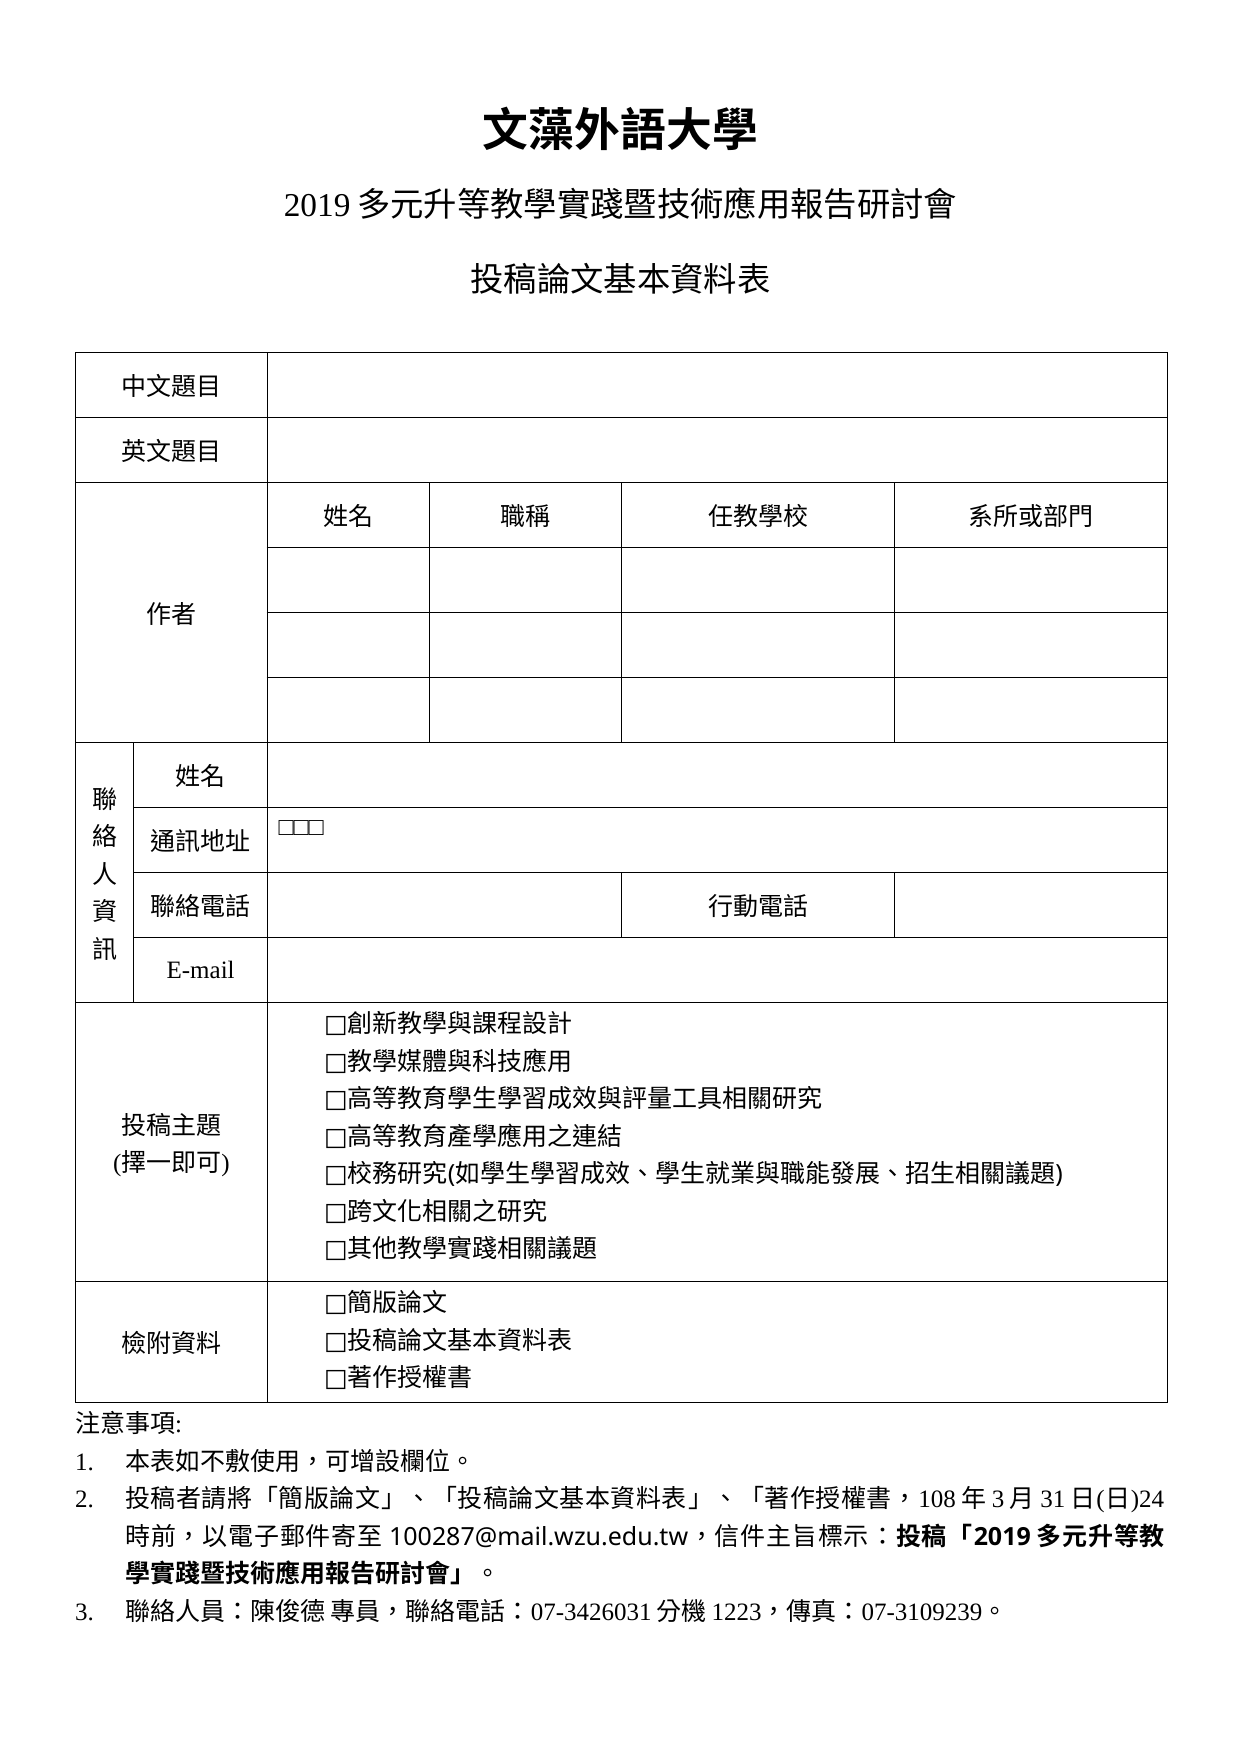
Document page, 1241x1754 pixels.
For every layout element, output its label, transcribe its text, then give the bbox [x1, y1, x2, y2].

text 注意事項: [75, 1403, 1165, 1441]
table_cell [622, 678, 894, 742]
table_cell [895, 613, 1167, 677]
table_cell [430, 678, 621, 742]
table_cell 通訊地址 [134, 808, 267, 872]
text 2019多元升等教學實踐暨技術應用報告研討會 [75, 164, 1165, 239]
table_cell 姓名 [268, 483, 429, 547]
list 投稿者請將「簡版論文」、「投稿論文基本資料表」、「著作授權書，108年3月31日(日)24時前，以電子郵件寄至100287@mail.wzu.edu.tw，信件主旨標示：投稿「2019多元升等教學實踐暨技術應用報告研討會」。 [75, 1478, 1165, 1591]
table_cell [622, 613, 894, 677]
table_cell [895, 873, 1167, 937]
table_cell 職稱 [430, 483, 621, 547]
table_header [268, 353, 1167, 417]
list 本表如不敷使用，可增設欄位。 [75, 1441, 1165, 1478]
table_cell 行動電話 [622, 873, 894, 937]
table_cell E-mail [134, 938, 267, 1002]
table_cell [268, 873, 621, 937]
table_cell [430, 548, 621, 612]
table_cell 系所或部門 [895, 483, 1167, 547]
table_cell 作者 [76, 483, 267, 742]
table_cell [268, 678, 429, 742]
table_cell 檢附資料 [76, 1282, 267, 1402]
table_cell [430, 613, 621, 677]
table_cell □簡版論文 □投稿論文基本資料表 □著作授權書 [268, 1282, 1167, 1402]
table_cell 投稿主題 (擇一即可) [76, 1003, 267, 1281]
table_header 中文題目 [76, 353, 267, 417]
table_cell [268, 743, 1167, 807]
table_cell [268, 938, 1167, 1002]
table_cell 姓名 [134, 743, 267, 807]
table_cell [268, 613, 429, 677]
table_cell [268, 548, 429, 612]
text 文藻外語大學 [75, 89, 1165, 164]
table_cell [268, 418, 1167, 482]
text 投稿論文基本資料表 [75, 239, 1165, 314]
table_cell 聯絡人資訊 [76, 743, 133, 1002]
table_cell □□□ [268, 808, 1167, 872]
table_cell [622, 548, 894, 612]
list 聯絡人員：陳俊德 專員，聯絡電話：07-3426031分機1223，傳真：07-3109239。 [75, 1591, 1165, 1628]
table_cell 任教學校 [622, 483, 894, 547]
table_cell 聯絡電話 [134, 873, 267, 937]
table_cell 英文題目 [76, 418, 267, 482]
table_cell □創新教學與課程設計 □教學媒體與科技應用 □高等教育學生學習成效與評量工具相關研究 □高等教育產學應用之連結 □校務研究(如學生學習成效、學生就業與職能發展、招生相關議題) □跨文化相關之研究 □其他教學實踐相關議題 [268, 1003, 1167, 1281]
table_cell [895, 548, 1167, 612]
table_cell [895, 678, 1167, 742]
